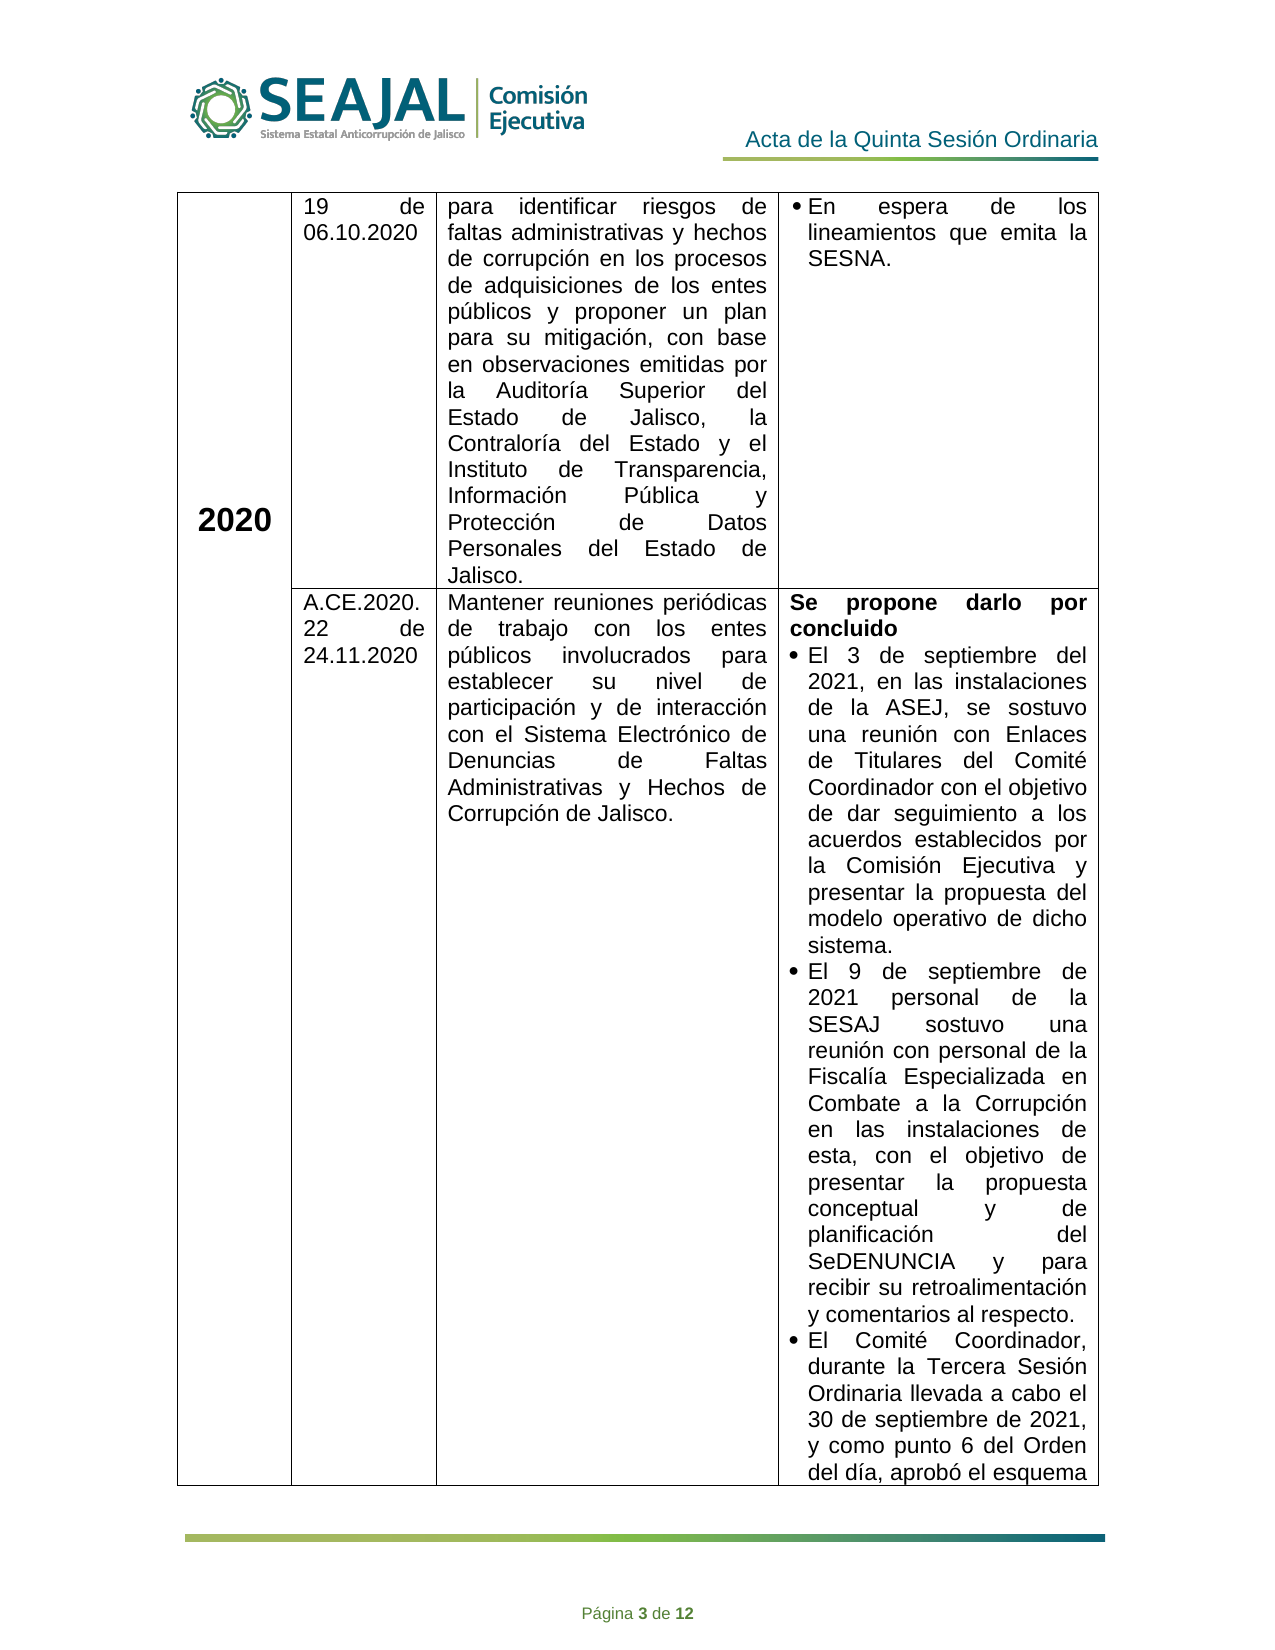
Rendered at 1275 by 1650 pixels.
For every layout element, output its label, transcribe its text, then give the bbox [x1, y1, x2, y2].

picture [179, 67, 637, 149]
picture [185, 1534, 1106, 1542]
table_cell A.CE.2020.19 de 06.10.2020 [292, 193, 436, 588]
table_cell A.CE.2020.22 de 24.11.2020 [292, 589, 436, 1485]
table_cell 2020 [178, 193, 291, 1485]
picture [722, 157, 1099, 161]
table_cell En proceso En espera de los lineamientos que emita la SESNA. [779, 193, 1098, 588]
